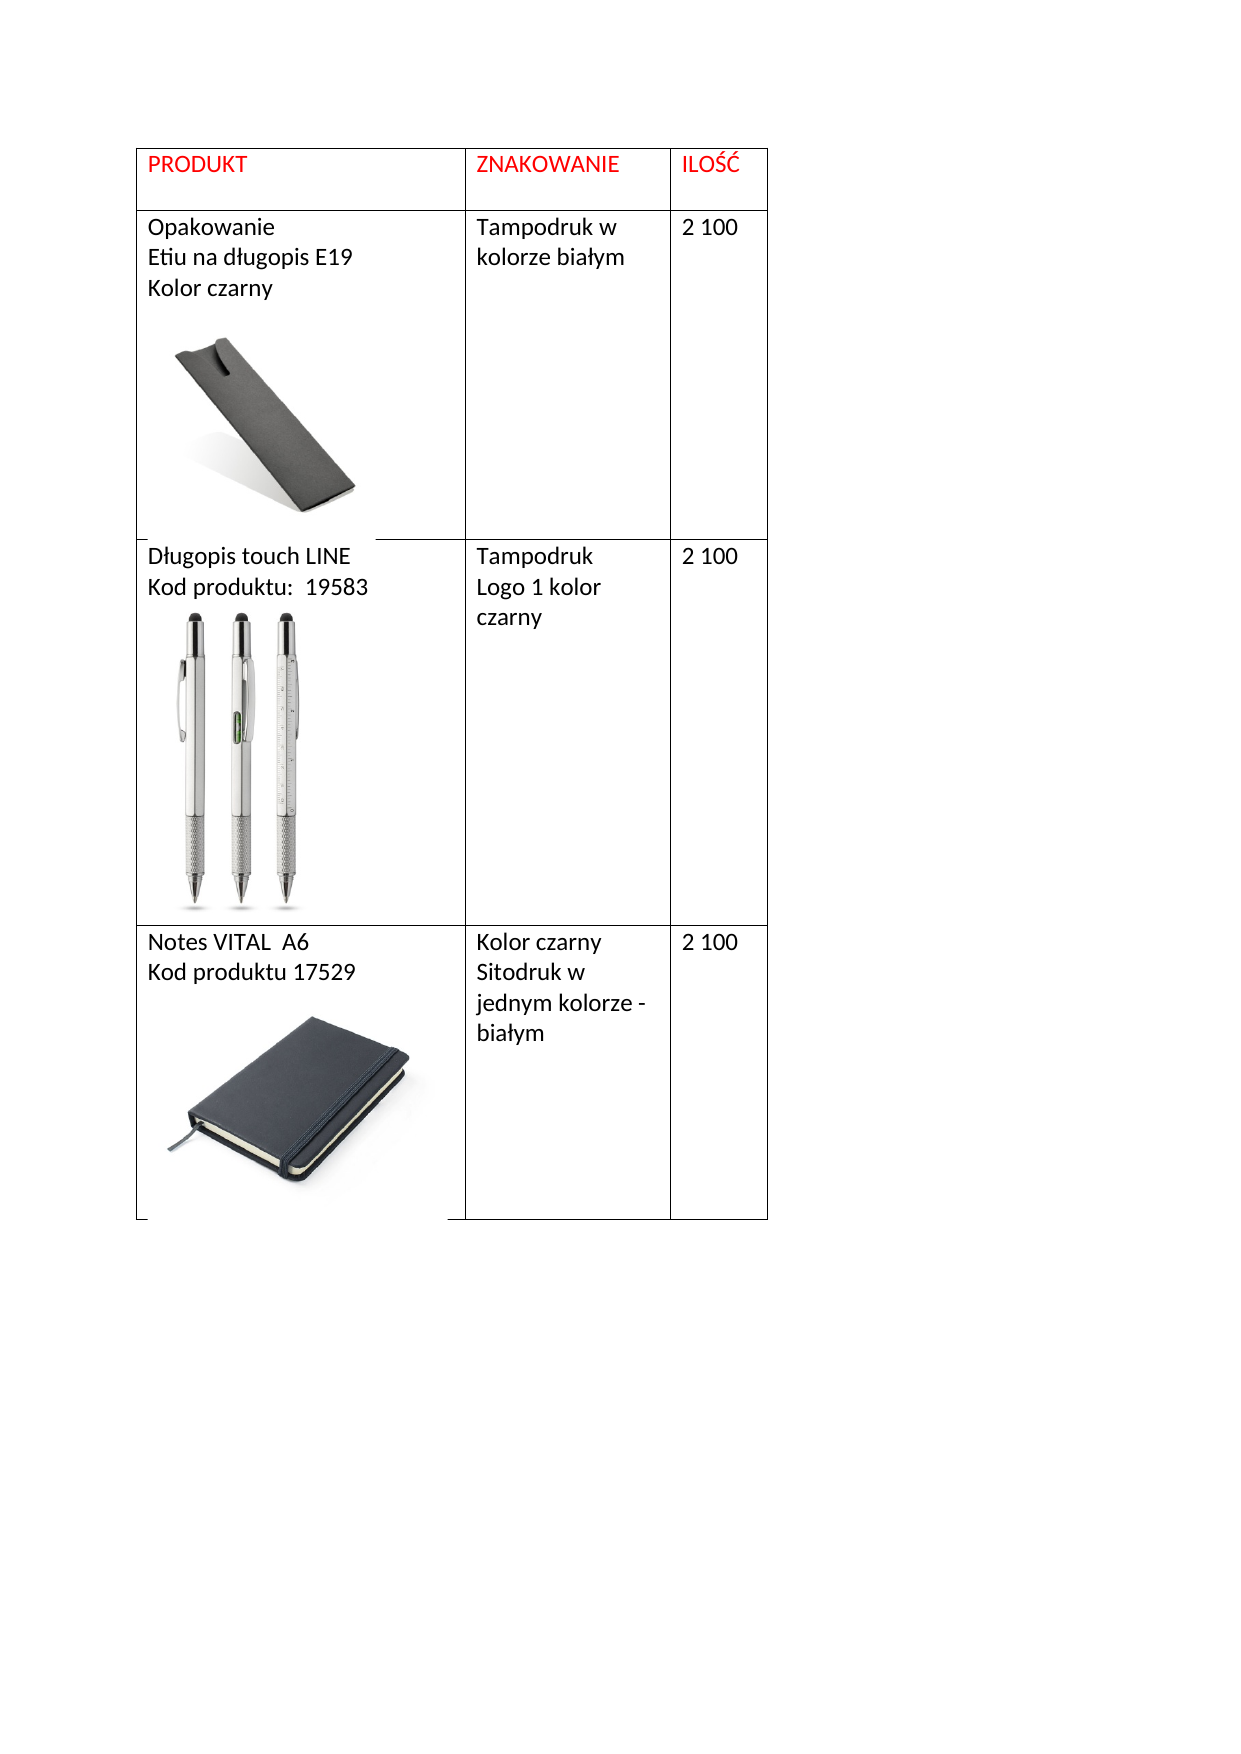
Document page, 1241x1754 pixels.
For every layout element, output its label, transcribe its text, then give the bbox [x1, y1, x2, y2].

picture [147, 302, 376, 540]
table_cell 2 100 [671, 926, 767, 1219]
table_cell 2 100 [671, 211, 767, 539]
table_cell Tampodruk w kolorze białym [466, 211, 670, 539]
table_header ILOŚĆ [671, 149, 767, 210]
table_cell Tampodruk Logo 1 kolor czarny [466, 540, 670, 925]
picture [147, 601, 334, 925]
table_cell Długopis touch LINE Kod produktu: 19583 [137, 540, 465, 925]
table_header ZNAKOWANIE [466, 149, 670, 210]
table_header PRODUKT [137, 149, 465, 210]
table_cell Notes VITAL A6 Kod produktu 17529 [137, 926, 465, 1219]
picture [147, 987, 448, 1220]
table_cell 2 100 [671, 540, 767, 925]
table_cell Opakowanie Etiu na długopis E19 Kolor czarny [137, 211, 465, 539]
table_cell Kolor czarny Sitodruk w jednym kolorze - białym [466, 926, 670, 1219]
